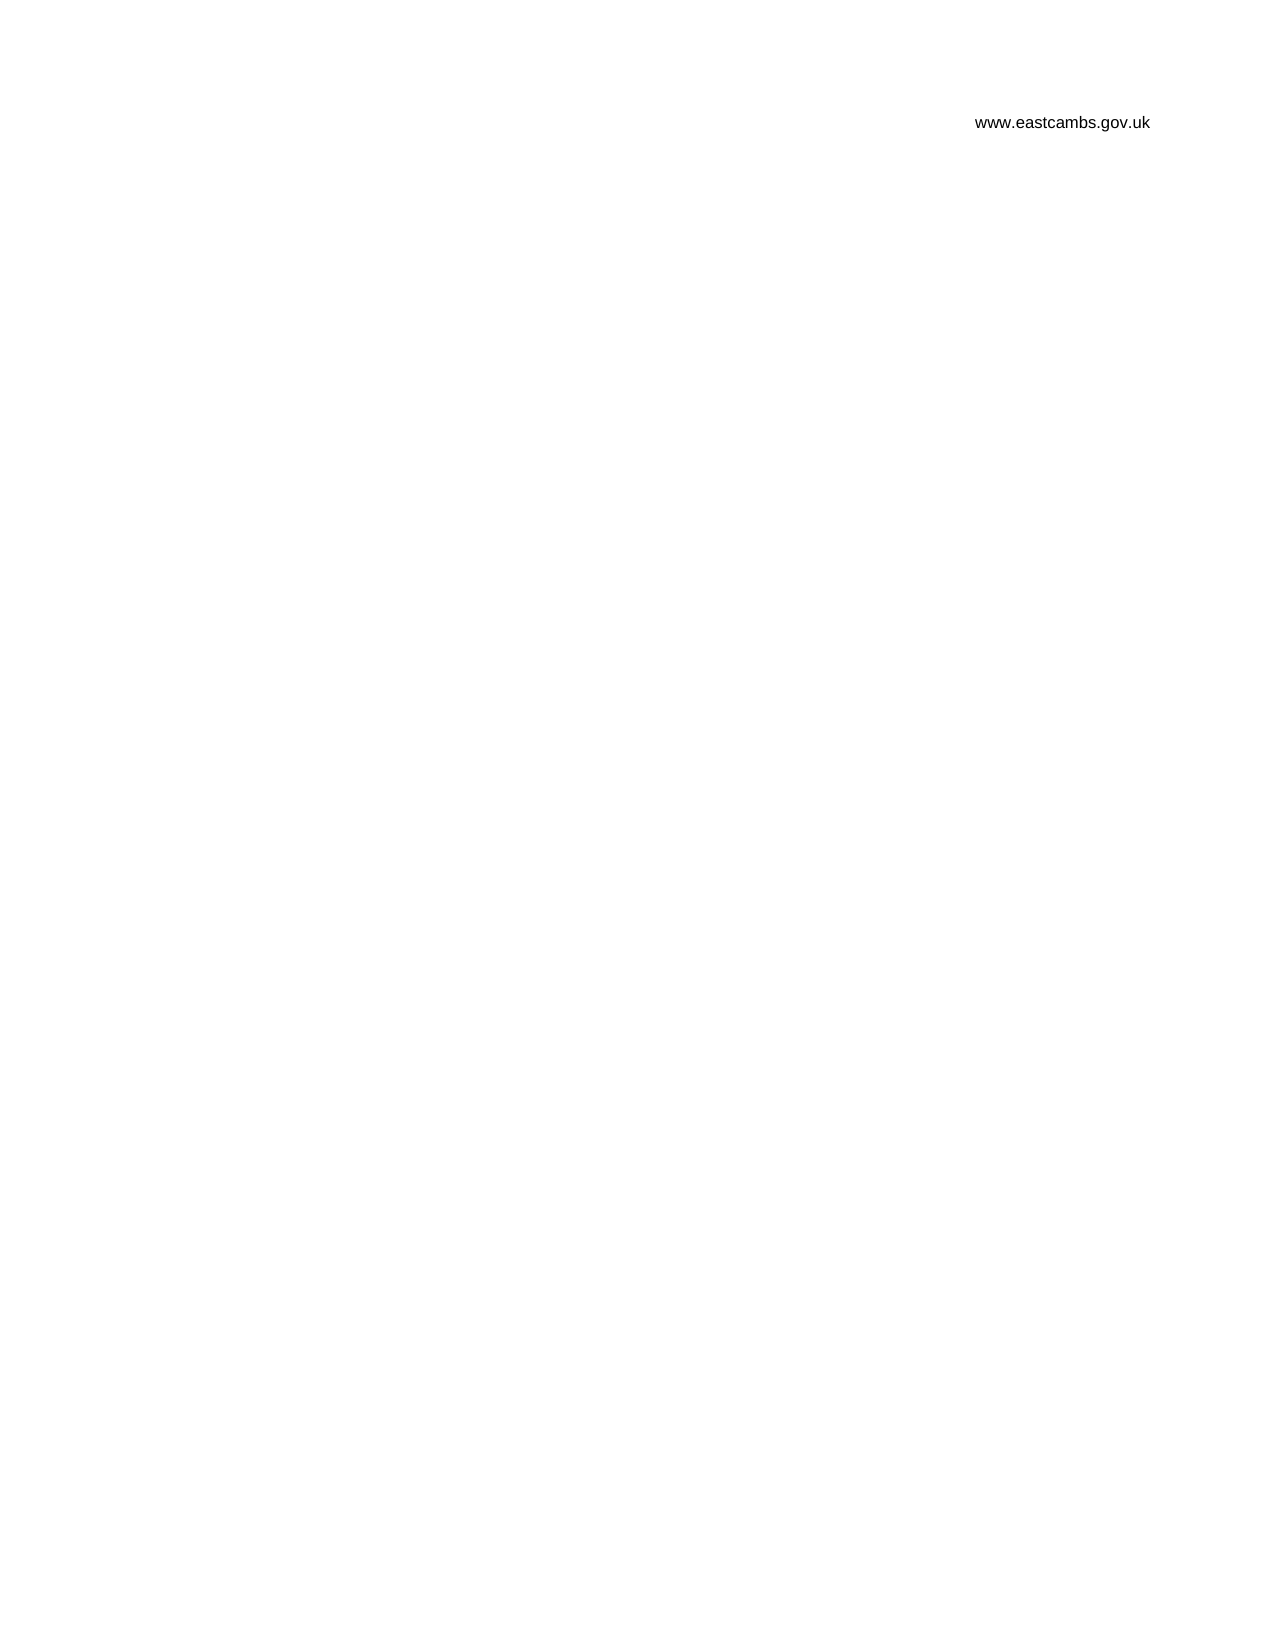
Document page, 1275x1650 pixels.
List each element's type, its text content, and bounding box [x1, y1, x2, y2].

text www.eastcambs.gov.uk [75, 113, 1200, 132]
